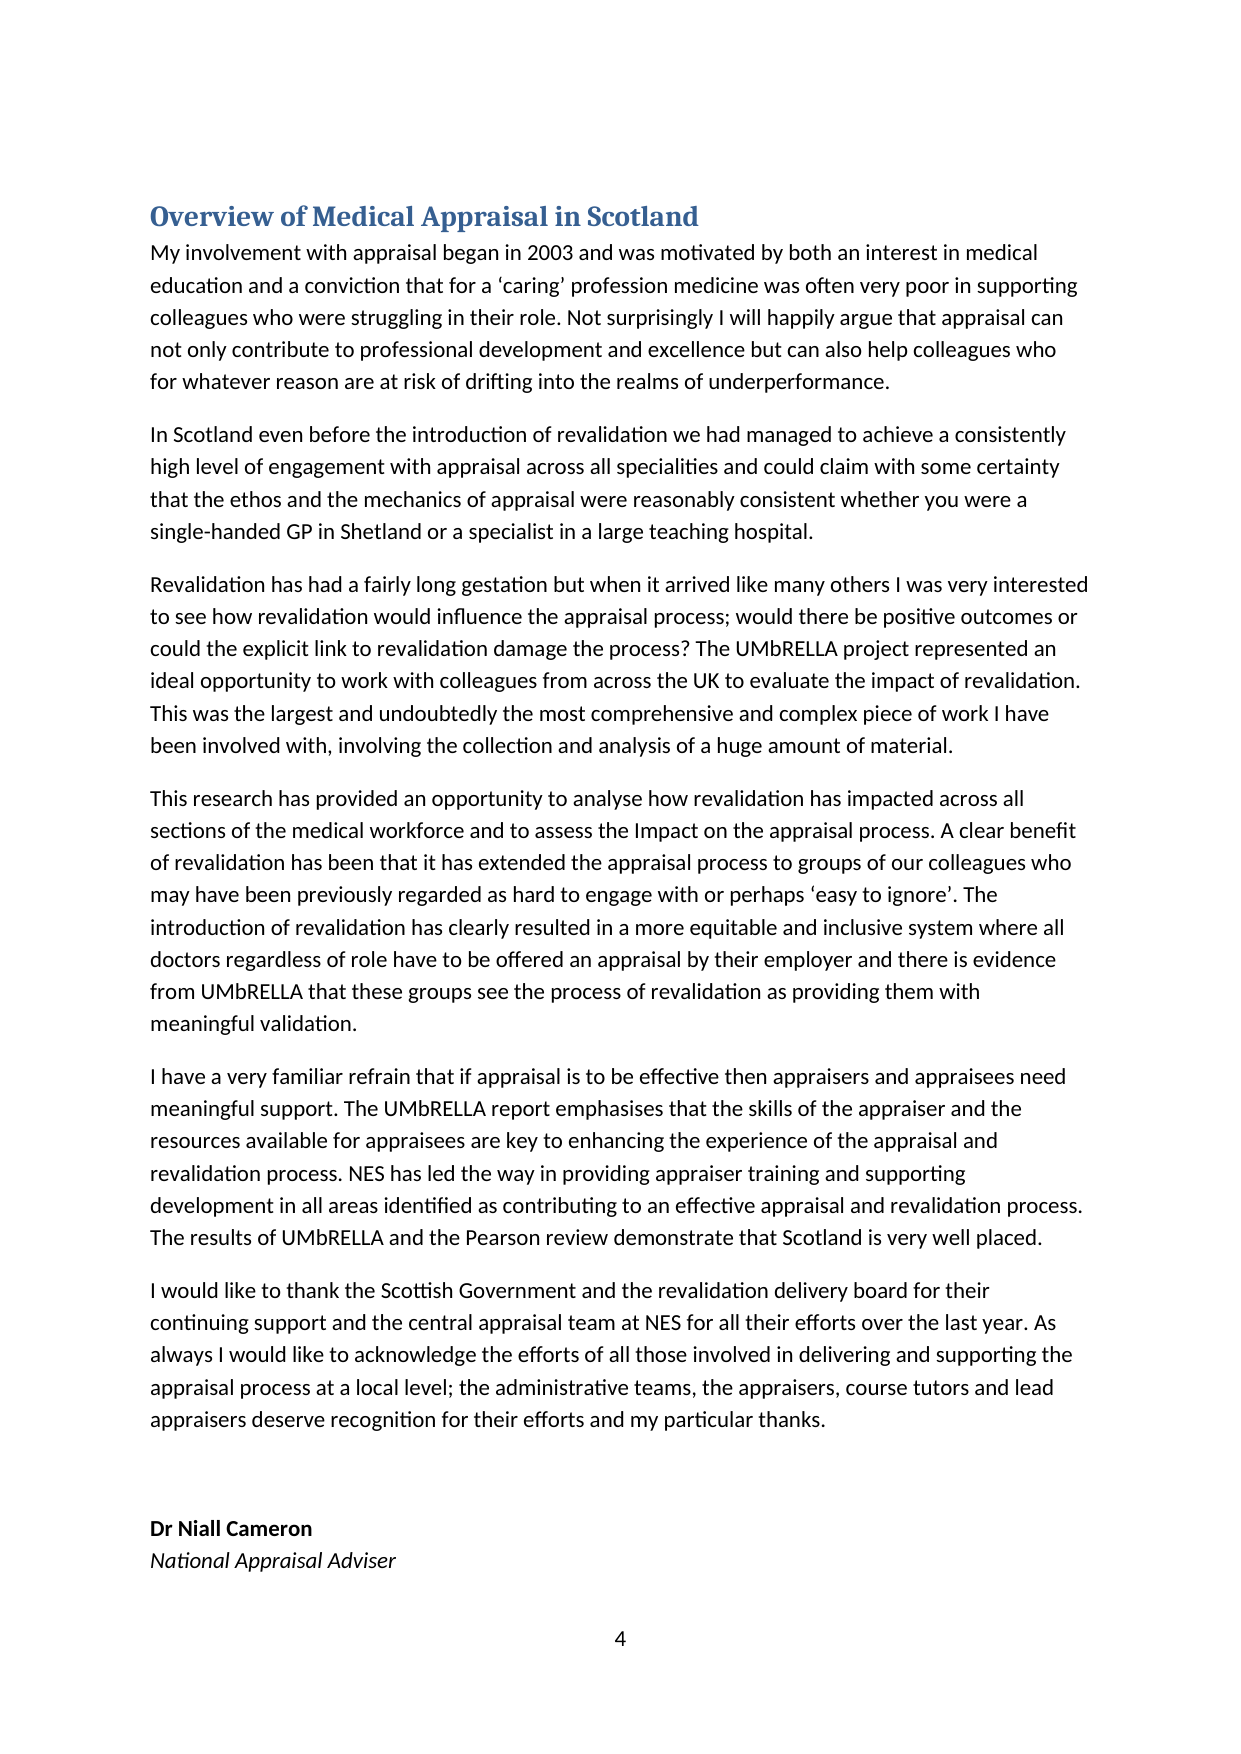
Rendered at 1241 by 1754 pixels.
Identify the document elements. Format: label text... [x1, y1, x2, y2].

text I would like to thank the Scottish Government and the revalidation delivery board for their continuing support and the central appraisal team at NES for all their efforts over the last year. As always I would like to acknowledge the efforts of all those involved in delivering and supporting the appraisal process at a local level; the administrative teams, the appraisers, course tutors and lead appraisers deserve recognition for their efforts and my particular thanks. [150, 1276, 1090, 1433]
text In Scotland even before the introduction of revalidation we had managed to achieve a consistently high level of engagement with appraisal across all specialities and could claim with some certainty that the ethos and the mechanics of appraisal were reasonably consistent whether you were a single-handed GP in Shetland or a specialist in a large teaching hospital. [150, 420, 1090, 545]
text I have a very familiar refrain that if appraisal is to be effective then appraisers and appraisees need meaningful support. The UMbRELLA report emphasises that the skills of the appraiser and the resources available for appraisees are key to enhancing the experience of the appraisal and revalidation process. NES has led the way in providing appraiser training and supporting development in all areas identified as contributing to an effective appraisal and revalidation process. The results of UMbRELLA and the Pearson review demonstrate that Scotland is very well placed. [150, 1062, 1090, 1251]
text My involvement with appraisal began in 2003 and was motivated by both an interest in medical education and a conviction that for a ‘caring’ profession medicine was often very poor in supporting colleagues who were struggling in their role. Not surprisingly I will happily argue that appraisal can not only contribute to professional development and excellence but can also help colleagues who for whatever reason are at risk of drifting into the realms of underperformance. [150, 238, 1090, 395]
text Dr Niall Cameron National Appraisal Adviser [150, 1514, 1090, 1574]
text Revalidation has had a fairly long gestation but when it arrived like many others I was very interested to see how revalidation would influence the appraisal process; would there be positive outcomes or could the explicit link to revalidation damage the process? The UMbRELLA project represented an ideal opportunity to work with colleagues from across the UK to evaluate the impact of revalidation. This was the largest and undoubtedly the most comprehensive and complex piece of work I have been involved with, involving the collection and analysis of a huge amount of material. [150, 570, 1090, 759]
text This research has provided an opportunity to analyse how revalidation has impacted across all sections of the medical workforce and to assess the Impact on the appraisal process. A clear benefit of revalidation has been that it has extended the appraisal process to groups of our colleagues who may have been previously regarded as hard to engage with or perhaps ‘easy to ignore’. The introduction of revalidation has clearly resulted in a more equitable and inclusive system where all doctors regardless of role have to be offered an appraisal by their employer and there is evidence from UMbRELLA that these groups see the process of revalidation as providing them with meaningful validation. [150, 784, 1090, 1037]
subtitle Overview of Medical Appraisal in Scotland [150, 200, 1090, 233]
